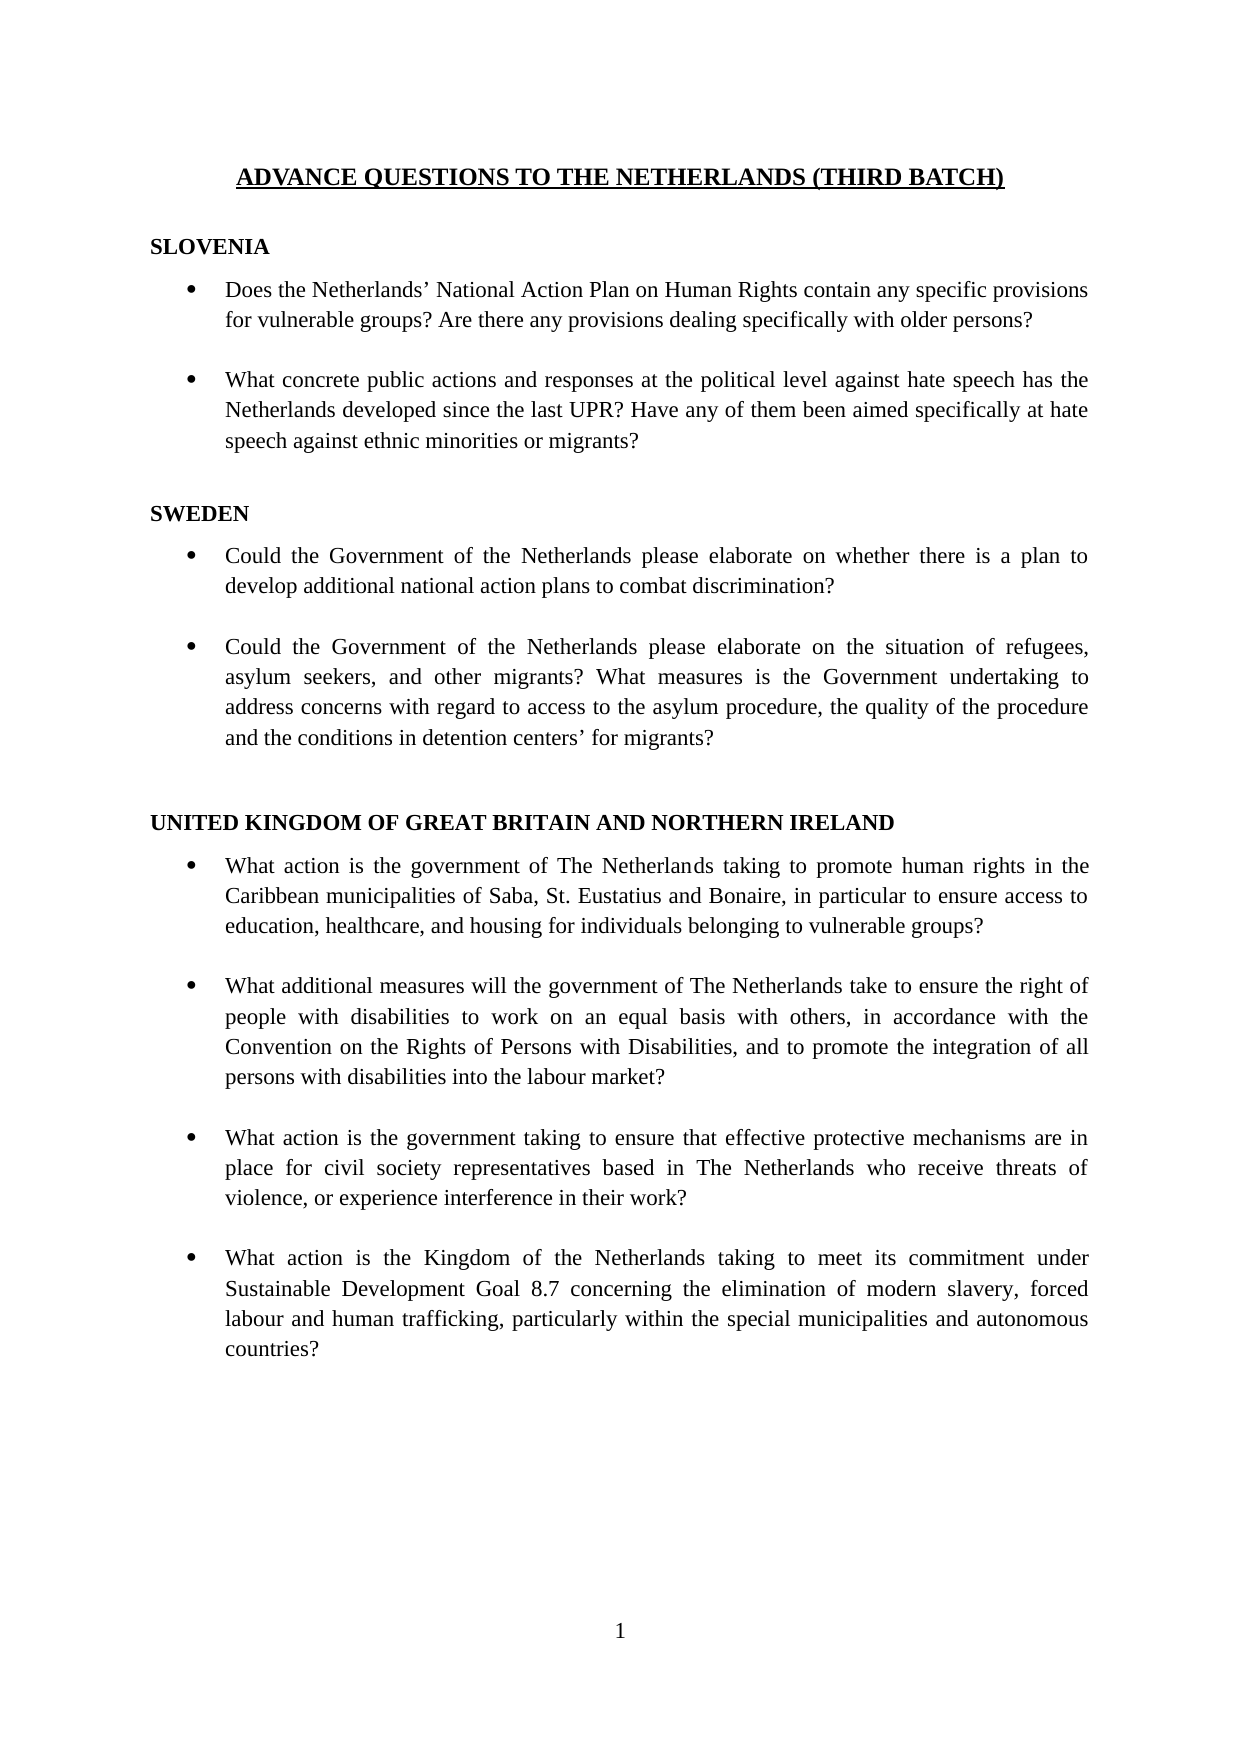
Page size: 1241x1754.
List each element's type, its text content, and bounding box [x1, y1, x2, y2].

text SWEDEN [150, 500, 1090, 526]
list What action is the government of The Netherlands taking to promote human rights in the Caribbean municipalities of Saba, St. Eustatius and Bonaire, in particular to ensure access to education, healthcare, and housing for individuals belonging to vulnerable groups? [187, 852, 1090, 938]
list What action is the government taking to ensure that effective protective mechanisms are in place for civil society representatives based in The Netherlands who receive threats of violence, or experience interference in their work? [187, 1124, 1090, 1210]
text UNITED KINGDOM OF GREAT BRITAIN AND NORTHERN IRELAND [150, 809, 1090, 835]
list What additional measures will the government of The Netherlands take to ensure the right of people with disabilities to work on an equal basis with others, in accordance with the Convention on the Rights of Persons with Disabilities, and to promote the integration of all persons with disabilities into the labour market? [187, 973, 1090, 1089]
list Does the Netherlands’ National Action Plan on Human Rights contain any specific provisions for vulnerable groups? Are there any provisions dealing specifically with older persons? [187, 276, 1090, 332]
list What concrete public actions and responses at the political level against hate speech has the Netherlands developed since the last UPR? Have any of them been aimed specifically at hate speech against ethnic minorities or migrants? [187, 366, 1090, 453]
subtitle ADVANCE QUESTIONS TO THE NETHERLANDS (THIRD BATCH) [150, 162, 1090, 191]
list Could the Government of the Netherlands please elaborate on whether there is a plan to develop additional national action plans to combat discrimination? [187, 542, 1090, 599]
list What action is the Kingdom of the Netherlands taking to meet its commitment under Sustainable Development Goal 8.7 concerning the elimination of modern slavery, forced labour and human trafficking, particularly within the special municipalities and autonomous countries? [187, 1244, 1090, 1361]
text SLOVENIA [150, 233, 1090, 259]
list Could the Government of the Netherlands please elaborate on the situation of refugees, asylum seekers, and other migrants? What measures is the Government undertaking to address concerns with regard to access to the asylum procedure, the quality of the procedure and the conditions in detention centers’ for migrants? [187, 633, 1090, 750]
